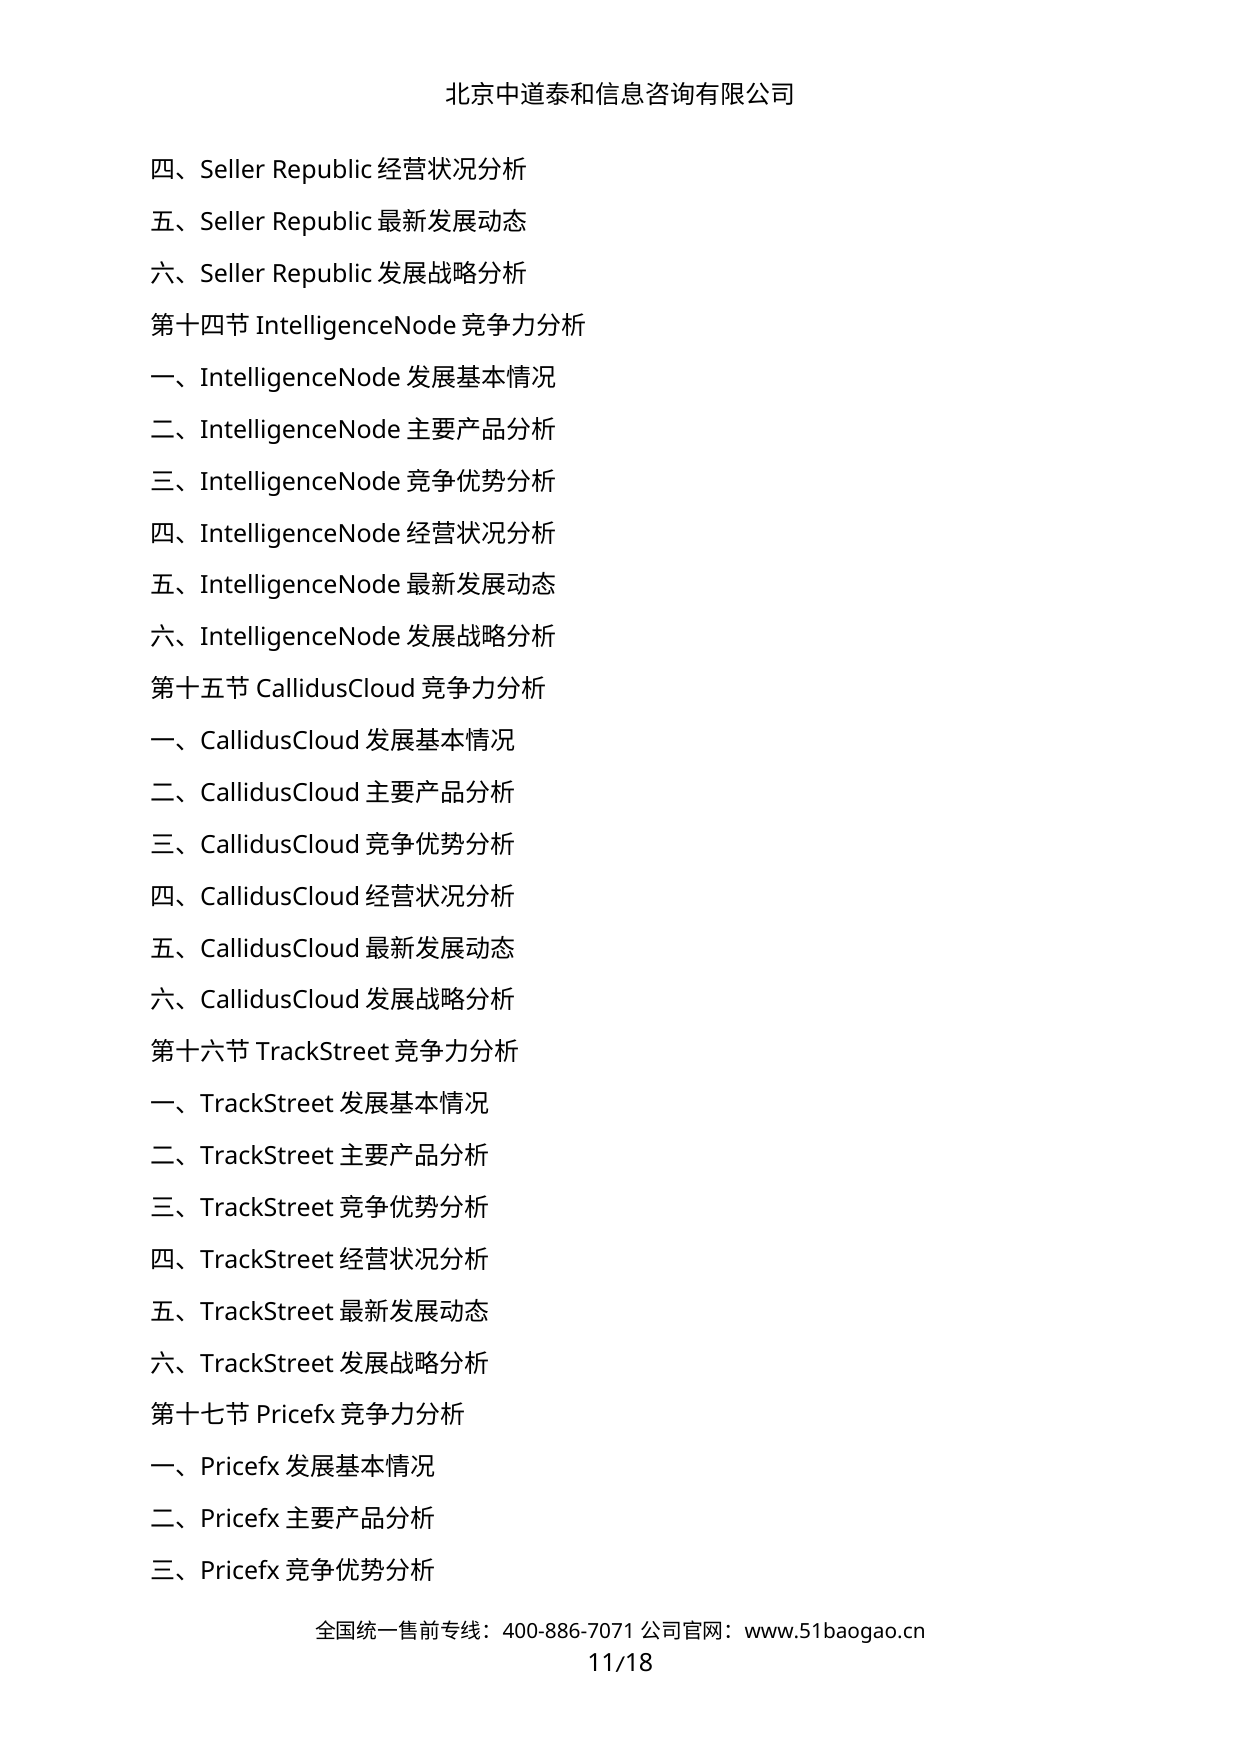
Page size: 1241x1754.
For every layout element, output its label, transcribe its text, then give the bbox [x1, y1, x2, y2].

text 四、CallidusCloud经营状况分析 [150, 876, 1090, 912]
text 第十五节 CallidusCloud竞争力分析 [150, 669, 1090, 705]
text 五、IntelligenceNode最新发展动态 [150, 565, 1090, 601]
text 四、IntelligenceNode经营状况分析 [150, 513, 1090, 549]
text 三、IntelligenceNode竞争优势分析 [150, 461, 1090, 497]
text 二、CallidusCloud主要产品分析 [150, 772, 1090, 809]
text 二、TrackStreet主要产品分析 [150, 1136, 1090, 1172]
text 六、Seller Republic发展战略分析 [150, 254, 1090, 290]
text 第十四节 IntelligenceNode竞争力分析 [150, 306, 1090, 342]
text 六、TrackStreet发展战略分析 [150, 1343, 1090, 1379]
text 一、CallidusCloud发展基本情况 [150, 721, 1090, 757]
text 六、IntelligenceNode发展战略分析 [150, 617, 1090, 653]
text 三、TrackStreet竞争优势分析 [150, 1187, 1090, 1224]
text 第十六节 TrackStreet竞争力分析 [150, 1032, 1090, 1068]
text 一、Pricefx发展基本情况 [150, 1447, 1090, 1483]
text 二、Pricefx主要产品分析 [150, 1499, 1090, 1535]
text 六、CallidusCloud发展战略分析 [150, 980, 1090, 1016]
text 四、TrackStreet经营状况分析 [150, 1239, 1090, 1276]
text 一、TrackStreet发展基本情况 [150, 1084, 1090, 1120]
text 四、Seller Republic经营状况分析 [150, 150, 1090, 186]
text 一、IntelligenceNode发展基本情况 [150, 357, 1090, 394]
text 三、Pricefx竞争优势分析 [150, 1551, 1090, 1587]
text 五、CallidusCloud最新发展动态 [150, 928, 1090, 964]
text 三、CallidusCloud竞争优势分析 [150, 824, 1090, 861]
text 五、Seller Republic最新发展动态 [150, 202, 1090, 238]
text 二、IntelligenceNode主要产品分析 [150, 409, 1090, 446]
text 五、TrackStreet最新发展动态 [150, 1291, 1090, 1327]
text 第十七节 Pricefx竞争力分析 [150, 1395, 1090, 1431]
